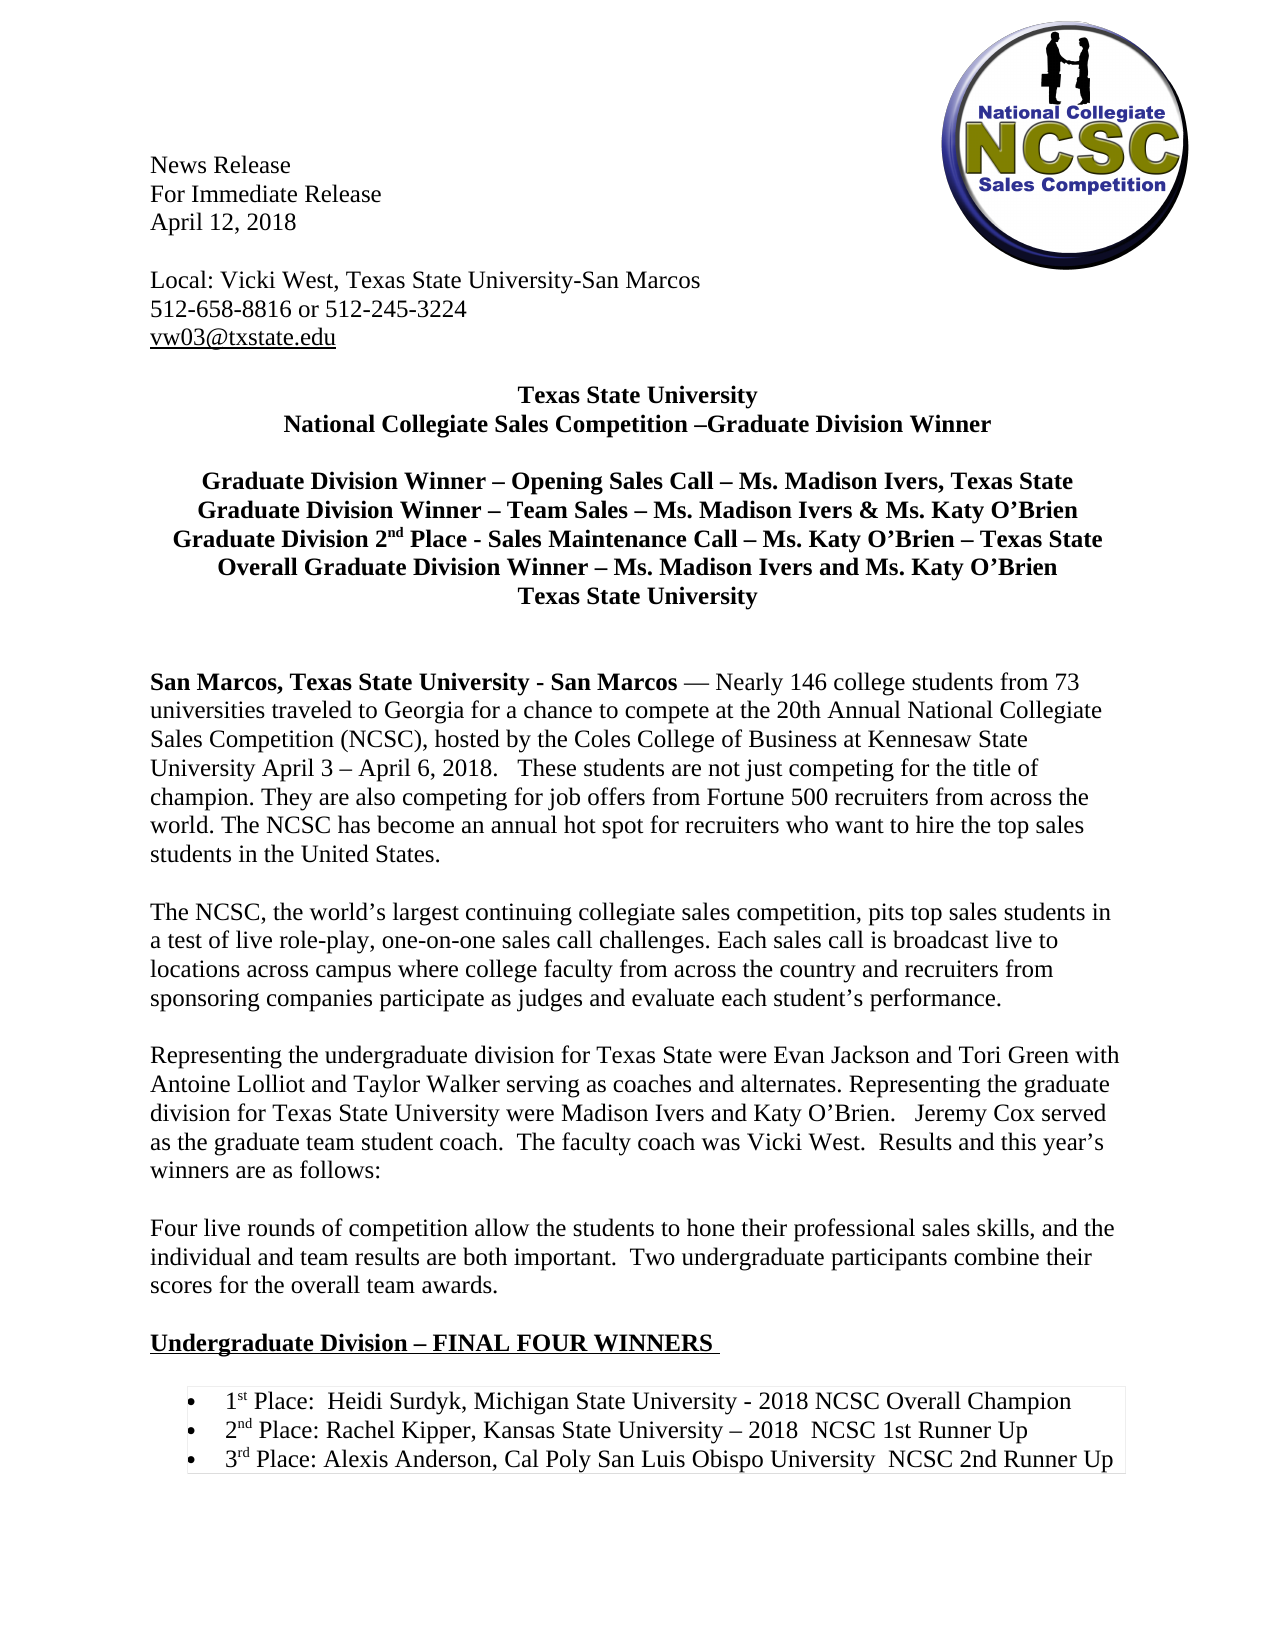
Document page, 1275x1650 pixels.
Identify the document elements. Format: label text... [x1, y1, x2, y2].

text vw03@txstate.edu [150, 322, 1125, 351]
text Texas State University [150, 380, 1125, 409]
list 3rd Place: Alexis Anderson, Cal Poly San Luis Obispo University NCSC 2nd Runner Up [188, 1443, 1125, 1473]
text 512-658-8816 or 512-245-3224 [150, 294, 1125, 322]
text The NCSC, the world’s largest continuing collegiate sales competition, pits top sales students in a test of live role-play, one-on-one sales call challenges. Each sales call is broadcast live to locations across campus where college faculty from across the country and recruiters from sponsoring companies participate as judges and evaluate each student’s performance. [150, 897, 1125, 1012]
text Graduate Division Winner – Opening Sales Call – Ms. Madison Ivers, Texas State Graduate Division Winner – Team Sales – Ms. Madison Ivers & Ms. Katy O’Brien [150, 437, 1125, 524]
text Four live rounds of competition allow the students to hone their professional sales skills, and the individual and team results are both important. Two undergraduate participants combine their scores for the overall team awards. [150, 1213, 1125, 1299]
text News Release [150, 150, 1125, 179]
text For Immediate Release [150, 179, 1125, 207]
text Graduate Division 2nd Place - Sales Maintenance Call – Ms. Katy O’Brien – Texas State [150, 524, 1125, 552]
list 1st Place: Heidi Surdyk, Michigan State University - 2018 NCSC Overall Champion [188, 1387, 1125, 1415]
text Overall Graduate Division Winner – Ms. Madison Ivers and Ms. Katy O’Brien Texas State University [150, 552, 1125, 638]
text Representing the undergraduate division for Texas State were Evan Jackson and Tori Green with Antoine Lolliot and Taylor Walker serving as coaches and alternates. Representing the graduate division for Texas State University were Madison Ivers and Katy O’Brien. Jeremy Cox served as the graduate team student coach. The faculty coach was Vicki West. Results and this year’s winners are as follows: [150, 1041, 1125, 1184]
text San Marcos, Texas State University - San Marcos — Nearly 146 college students from 73 universities traveled to Georgia for a chance to compete at the 20th Annual National Collegiate Sales Competition (NCSC), hosted by the Coles College of Business at Kennesaw State University April 3 – April 6, 2018. These students are not just competing for the title of champion. They are also competing for job offers from Fortune 500 recruiters from across the world. The NCSC has become an annual hot spot for recruiters who want to hire the top sales students in the United States. [150, 667, 1125, 868]
text National Collegiate Sales Competition –Graduate Division Winner [150, 409, 1125, 437]
text April 12, 2018 [150, 207, 1125, 236]
text Local: Vicki West, Texas State University-San Marcos [150, 265, 1125, 294]
text Undergraduate Division – FINAL FOUR WINNERS [150, 1328, 1125, 1357]
list 2nd Place: Rachel Kipper, Kansas State University – 2018 NCSC 1st Runner Up [188, 1415, 1125, 1443]
picture [937, 18, 1199, 277]
